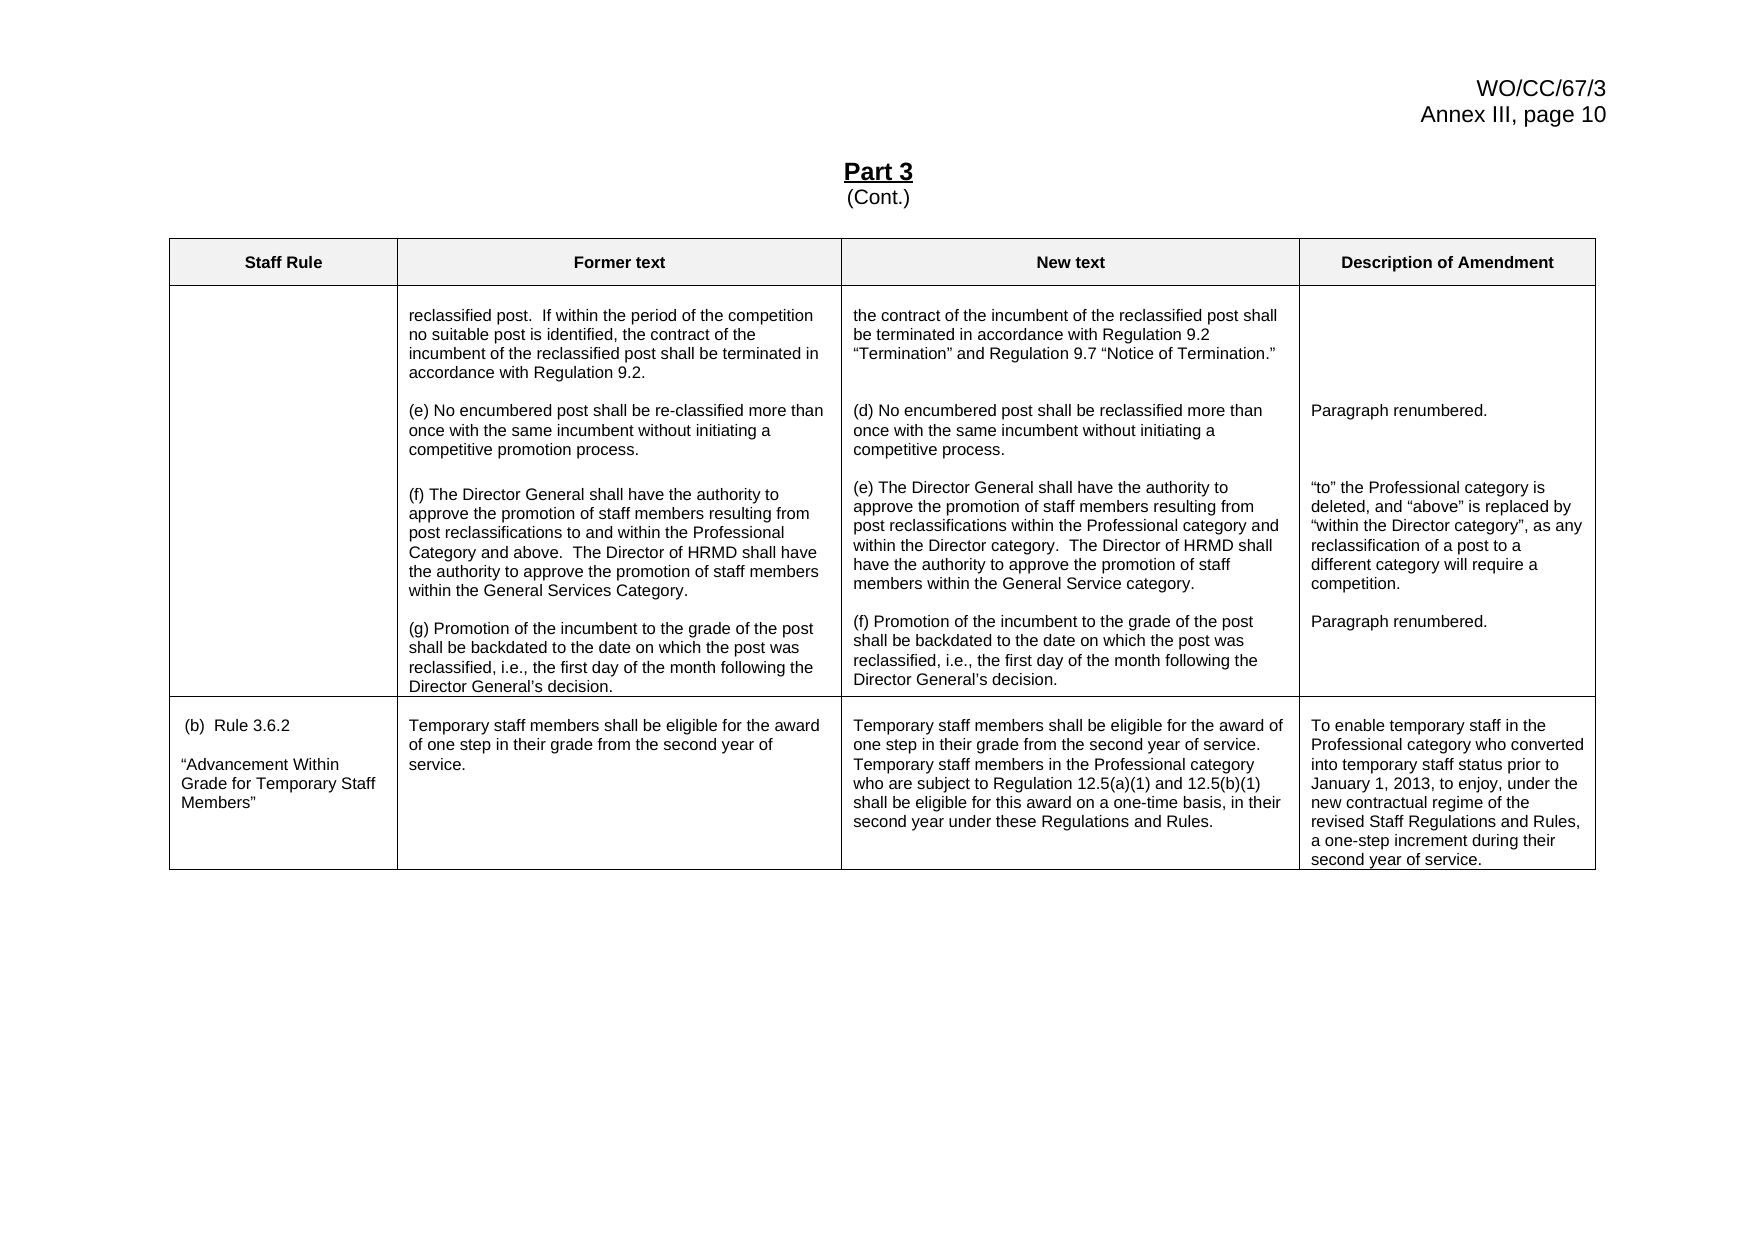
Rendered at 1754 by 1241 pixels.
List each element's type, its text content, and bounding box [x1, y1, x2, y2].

table_header Staff Rule [170, 239, 397, 285]
table_cell the contract of the incumbent of the reclassified post shall be terminated in accordance with Regulation 9.2 “Termination” and Regulation 9.7 “Notice of Termination.” (d) No encumbered post shall be reclassified more than once with the same incumbent without initiating a competitive process. (e) The Director General shall have the authority to approve the promotion of staff members resulting from post reclassifications within the Professional category and within the Director category. The Director of HRMD shall have the authority to approve the promotion of staff members within the General Service category. (f) Promotion of the incumbent to the grade of the post shall be backdated to the date on which the post was reclassified, i.e., the first day of the month following the Director General’s decision. [842, 286, 1299, 696]
table_header Former text [398, 239, 841, 285]
table_cell Rule 3.6.2 “Advancement Within Grade for Temporary Staff Members” [170, 697, 397, 869]
table_cell reclassified post. If within the period of the competition no suitable post is identified, the contract of the incumbent of the reclassified post shall be terminated in accordance with Regulation 9.2. (e) No encumbered post shall be re-classified more than once with the same incumbent without initiating a competitive promotion process. (f) The Director General shall have the authority to approve the promotion of staff members resulting from post reclassifications to and within the Professional Category and above. The Director of HRMD shall have the authority to approve the promotion of staff members within the General Services Category. (g) Promotion of the incumbent to the grade of the post shall be backdated to the date on which the post was reclassified, i.e., the first day of the month following the Director General’s decision. [398, 286, 841, 696]
text Part 3 [177, 156, 1580, 185]
table_header New text [842, 239, 1299, 285]
table_cell Temporary staff members shall be eligible for the award of one step in their grade from the second year of service. [398, 697, 841, 869]
table_cell [170, 286, 397, 696]
table_cell To enable temporary staff in the Professional category who converted into temporary staff status prior to January 1, 2013, to enjoy, under the new contractual regime of the revised Staff Regulations and Rules, a one-step increment during their second year of service. [1300, 697, 1595, 869]
table_cell Temporary staff members shall be eligible for the award of one step in their grade from the second year of service. Temporary staff members in the Professional category who are subject to Regulation 12.5(a)(1) and 12.5(b)(1) shall be eligible for this award on a one-time basis, in their second year under these Regulations and Rules. [842, 697, 1299, 869]
table_cell Paragraph renumbered. “to” the Professional category is deleted, and “above” is replaced by “within the Director category”, as any reclassification of a post to a different category will require a competition. Paragraph renumbered. [1300, 286, 1595, 696]
table_header Description of Amendment [1300, 239, 1595, 285]
text (Cont.) [177, 185, 1580, 209]
